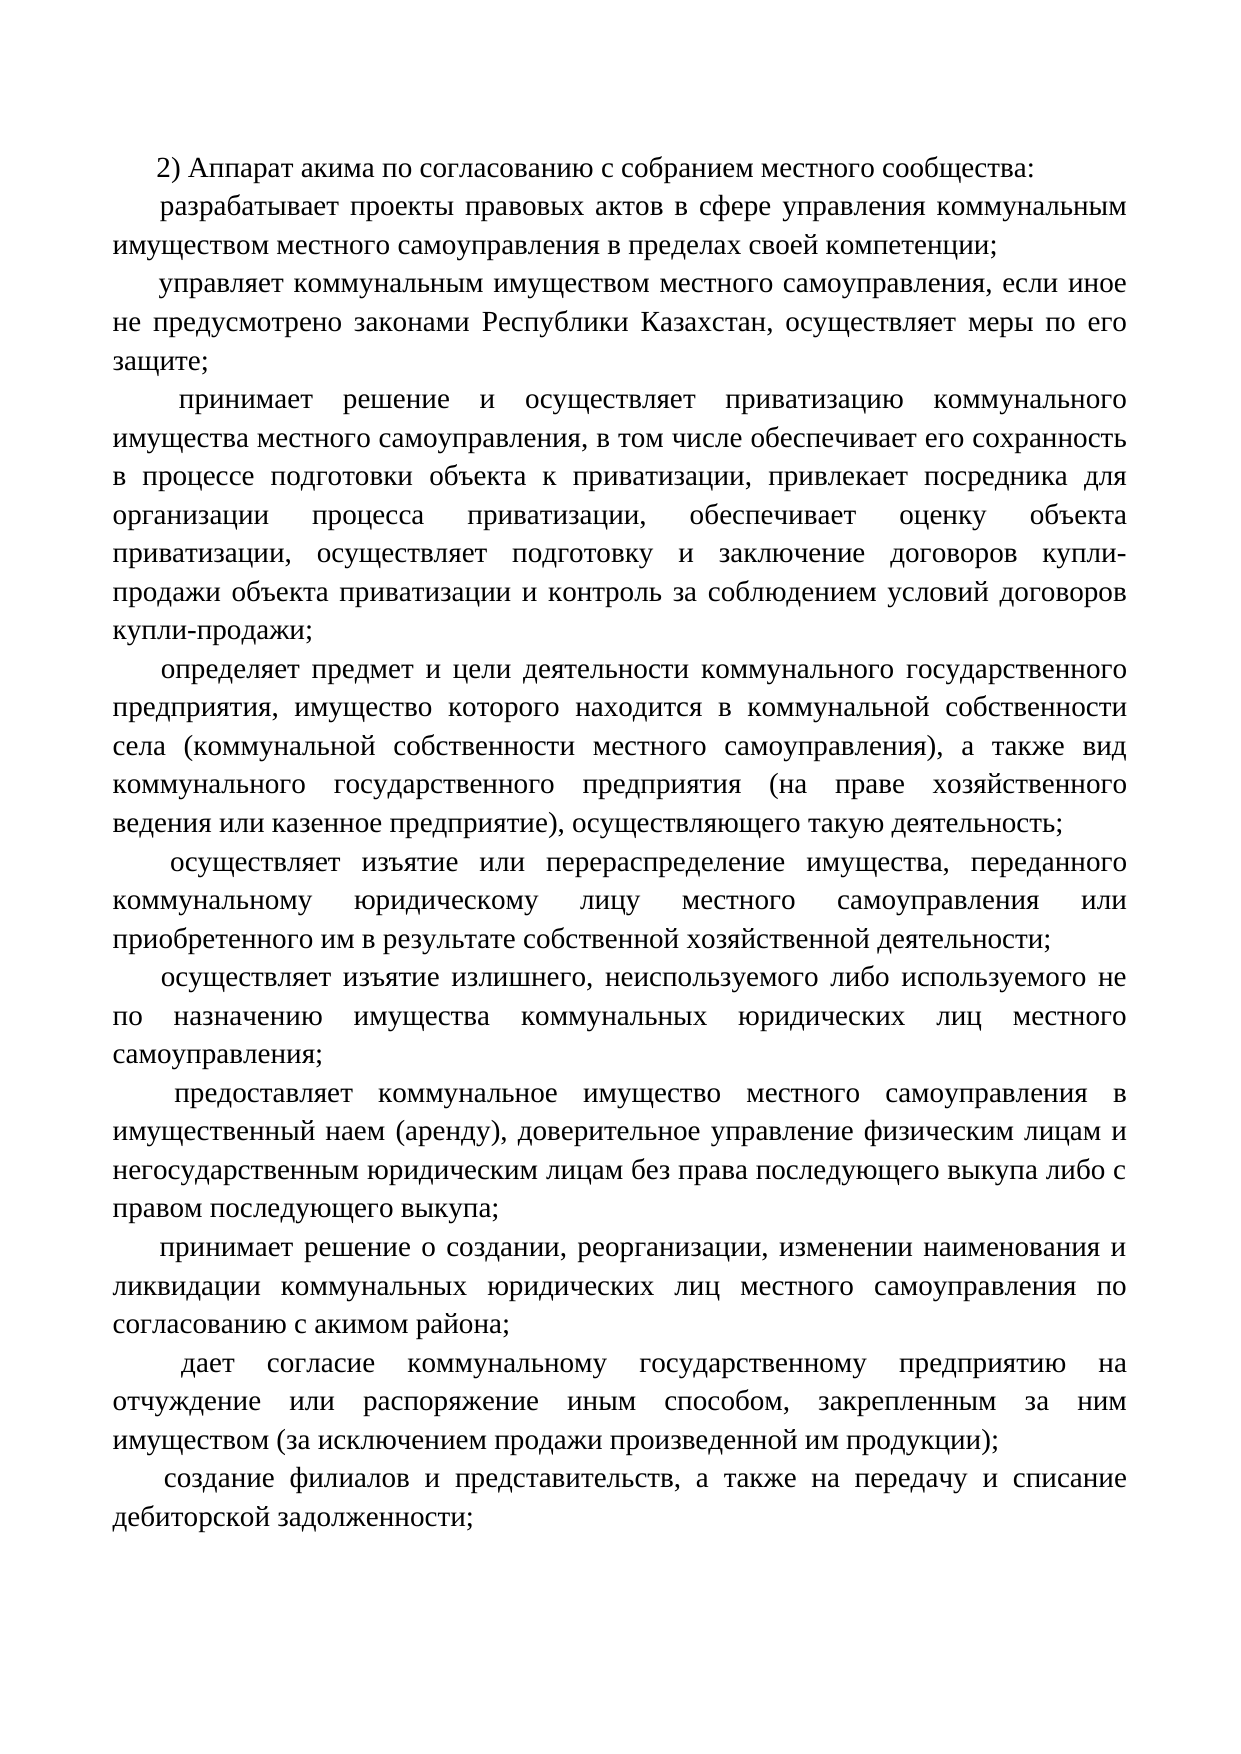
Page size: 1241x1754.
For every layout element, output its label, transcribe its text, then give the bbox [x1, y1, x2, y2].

text 2) Аппарат акима по согласованию с собранием местного сообщества: [112, 150, 1128, 183]
text принимает решение о создании, реорганизации, изменении наименования и ликвидации коммунальных юридических лиц местного самоуправления по согласованию с акимом района; [112, 1229, 1128, 1340]
text определяет предмет и цели деятельности коммунального государственного предприятия, имущество которого находится в коммунальной собственности села (коммунальной собственности местного самоуправления), а также вид коммунального государственного предприятия (на праве хозяйственного ведения или казенное предприятие), осуществляющего такую деятельность; [112, 651, 1128, 839]
text осуществляет изъятие излишнего, неиспользуемого либо используемого не по назначению имущества коммунальных юридических лиц местного самоуправления; [112, 959, 1128, 1070]
text создание филиалов и представительств, а также на передачу и списание дебиторской задолженности; [112, 1460, 1128, 1532]
text разрабатывает проекты правовых актов в сфере управления коммунальным имуществом местного самоуправления в пределах своей компетенции; [112, 188, 1128, 261]
text дает согласие коммунальному государственному предприятию на отчуждение или распоряжение иным способом, закрепленным за ним имуществом (за исключением продажи произведенной им продукции); [112, 1345, 1128, 1455]
text осуществляет изъятие или перераспределение имущества, переданного коммунальному юридическому лицу местного самоуправления или приобретенного им в результате собственной хозяйственной деятельности; [112, 844, 1128, 954]
text предоставляет коммунальное имущество местного самоуправления в имущественный наем (аренду), доверительное управление физическим лицам и негосударственным юридическим лицам без права последующего выкупа либо с правом последующего выкупа; [112, 1075, 1128, 1224]
text принимает решение и осуществляет приватизацию коммунального имущества местного самоуправления, в том числе обеспечивает его сохранность в процессе подготовки объекта к приватизации, привлекает посредника для организации процесса приватизации, обеспечивает оценку объекта приватизации, осуществляет подготовку и заключение договоров купли-продажи объекта приватизации и контроль за соблюдением условий договоров купли-продажи; [112, 381, 1128, 646]
text управляет коммунальным имуществом местного самоуправления, если иное не предусмотрено законами Республики Казахстан, осуществляет меры по его защите; [112, 266, 1128, 376]
